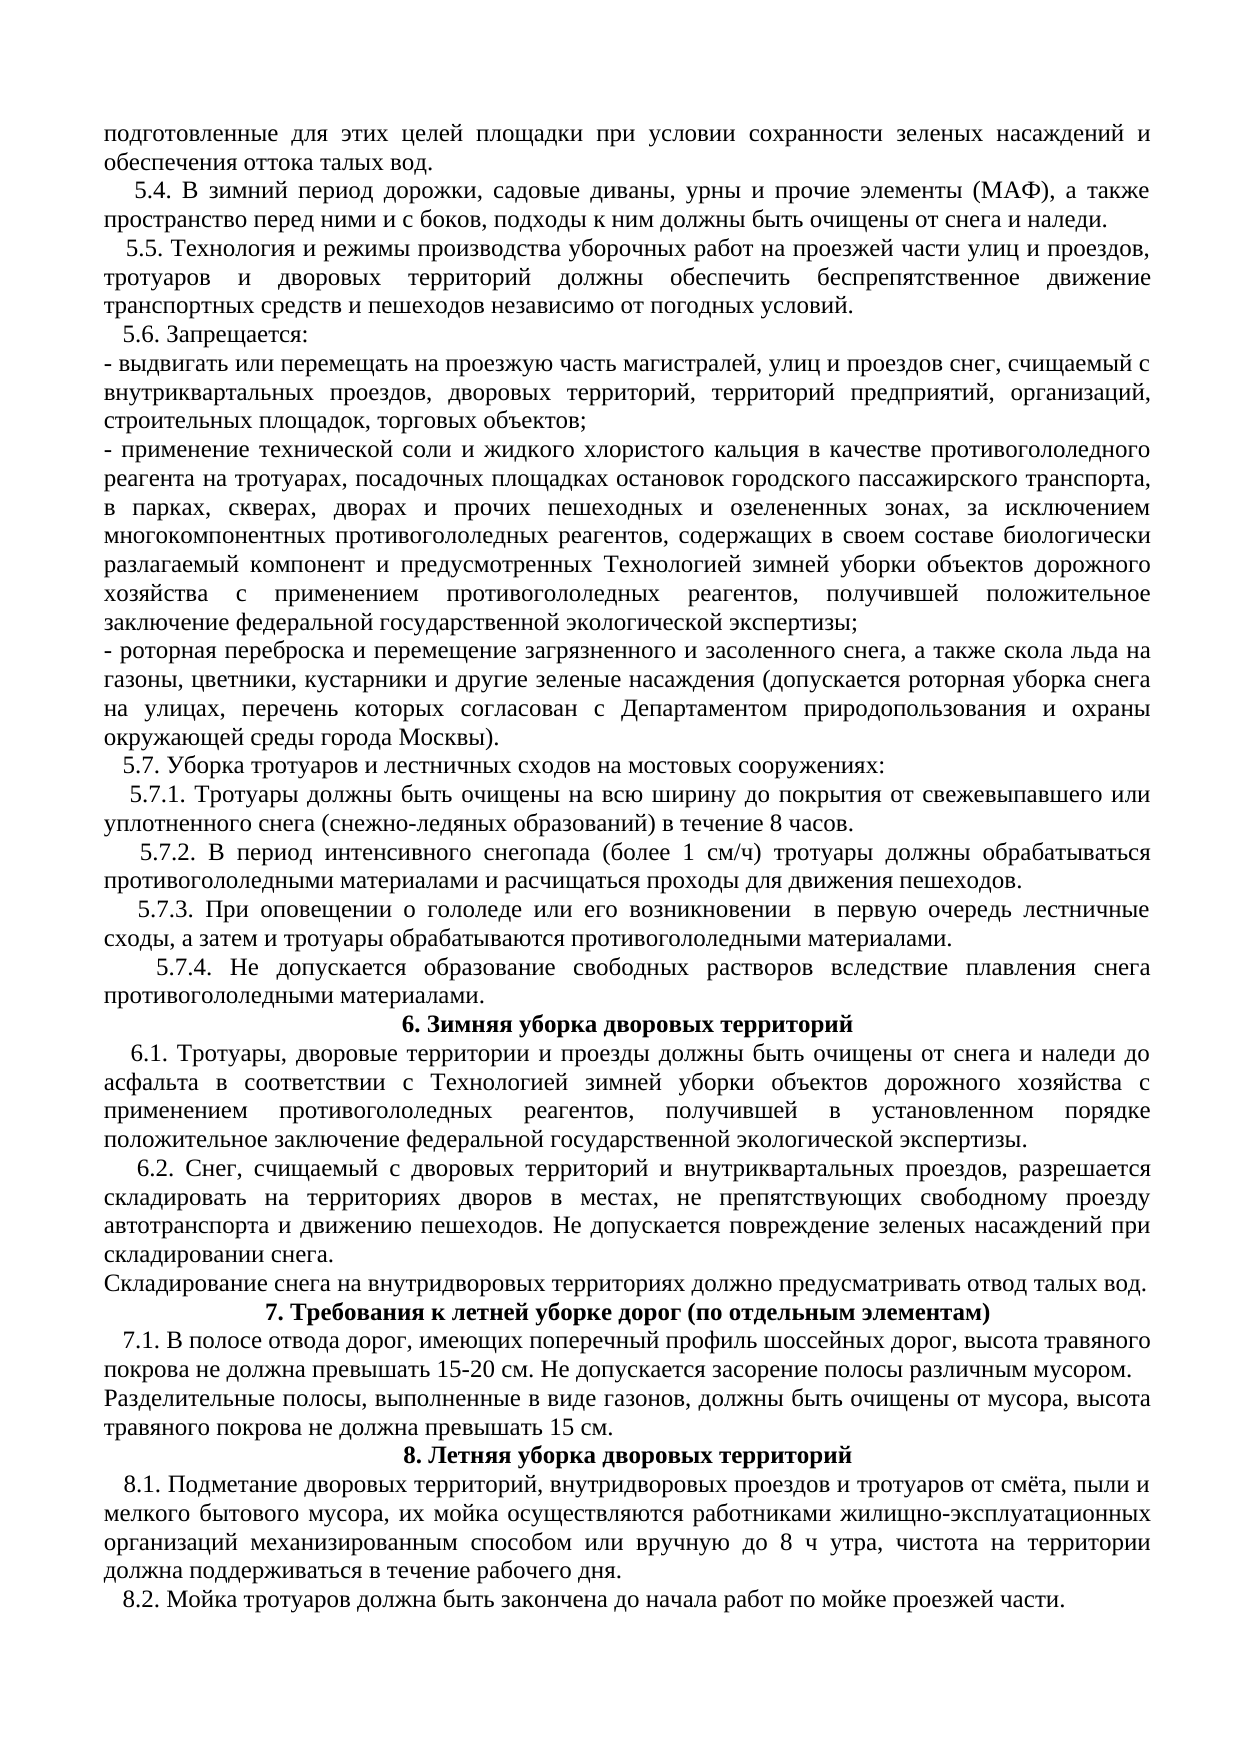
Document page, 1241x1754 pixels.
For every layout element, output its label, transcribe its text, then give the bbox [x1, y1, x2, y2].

text 8. Летняя уборка дворовых территорий [103, 1441, 1152, 1469]
text 5.7.2. В период интенсивного снегопада (более 1 см/ч) тротуары должны обрабатываться противогололедными материалами и расчищаться проходы для движения пешеходов. [103, 837, 1152, 894]
text 6.1. Тротуары, дворовые территории и проезды должны быть очищены от снега и наледи до асфальта в соответствии с Технологией зимней уборки объектов дорожного хозяйства с применением противогололедных реагентов, получившей в установленном порядке положительное заключение федеральной государственной экологической экспертизы. [103, 1038, 1152, 1153]
text 5.7.3. При оповещении о гололеде или его возникновении в первую очередь лестничные сходы, а затем и тротуары обрабатываются противогололедными материалами. [103, 894, 1152, 952]
text 8.1. Подметание дворовых территорий, внутридворовых проездов и тротуаров от смёта, пыли и мелкого бытового мусора, их мойка осуществляются работниками жилищно-эксплуатационных организаций механизированным способом или вручную до 8 ч утра, чистота на территории должна поддерживаться в течение рабочего дня. [103, 1469, 1152, 1584]
text - применение технической соли и жидкого хлористого кальция в качестве противогололедного реагента на тротуарах, посадочных площадках остановок городского пассажирского транспорта, в парках, скверах, дворах и прочих пешеходных и озелененных зонах, за исключением многокомпонентных противогололедных реагентов, содержащих в своем составе биологически разлагаемый компонент и предусмотренных Технологией зимней уборки объектов дорожного хозяйства с применением противогололедных реагентов, получившей положительное заключение федеральной государственной экологической экспертизы; [103, 434, 1152, 636]
text 7.1. В полосе отвода дорог, имеющих поперечный профиль шоссейных дорог, высота травяного покрова не должна превышать 15-20 см. Не допускается засорение полосы различным мусором. [103, 1326, 1152, 1383]
text 5.7.1. Тротуары должны быть очищены на всю ширину до покрытия от свежевыпавшего или уплотненного снега (снежно-ледяных образований) в течение 8 часов. [103, 779, 1152, 837]
text 6. Зимняя уборка дворовых территорий [103, 1009, 1152, 1038]
text 8.2. Мойка тротуаров должна быть закончена до начала работ по мойке проезжей части. [103, 1584, 1152, 1613]
text 5.7. Уборка тротуаров и лестничных сходов на мостовых сооружениях: [103, 751, 1152, 779]
text 5.4. В зимний период дорожки, садовые диваны, урны и прочие элементы (МАФ), а также пространство перед ними и с боков, подходы к ним должны быть очищены от снега и наледи. [103, 176, 1152, 233]
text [103, 118, 1152, 176]
text - роторная переброска и перемещение загрязненного и засоленного снега, а также скола льда на газоны, цветники, кустарники и другие зеленые насаждения (допускается роторная уборка снега на улицах, перечень которых согласован с Департаментом природопользования и охраны окружающей среды города Москвы). [103, 636, 1152, 751]
text 7. Требования к летней уборке дорог (по отдельным элементам) [103, 1297, 1152, 1326]
text 5.7.4. Не допускается образование свободных растворов вследствие плавления снега противогололедными материалами. [103, 952, 1152, 1009]
text Складирование снега на внутридворовых территориях должно предусматривать отвод талых вод. [103, 1268, 1152, 1297]
text 5.6. Запрещается: [103, 319, 1152, 348]
text 6.2. Снег, счищаемый с дворовых территорий и внутриквартальных проездов, разрешается складировать на территориях дворов в местах, не препятствующих свободному проезду автотранспорта и движению пешеходов. Не допускается повреждение зеленых насаждений при складировании снега. [103, 1153, 1152, 1268]
text 5.5. Технология и режимы производства уборочных работ на проезжей части улиц и проездов, тротуаров и дворовых территорий должны обеспечить беспрепятственное движение транспортных средств и пешеходов независимо от погодных условий. [103, 233, 1152, 319]
text Разделительные полосы, выполненные в виде газонов, должны быть очищены от мусора, высота травяного покрова не должна превышать 15 см. [103, 1383, 1152, 1441]
text - выдвигать или перемещать на проезжую часть магистралей, улиц и проездов снег, счищаемый с внутриквартальных проездов, дворовых территорий, территорий предприятий, организаций, строительных площадок, торговых объектов; [103, 348, 1152, 434]
